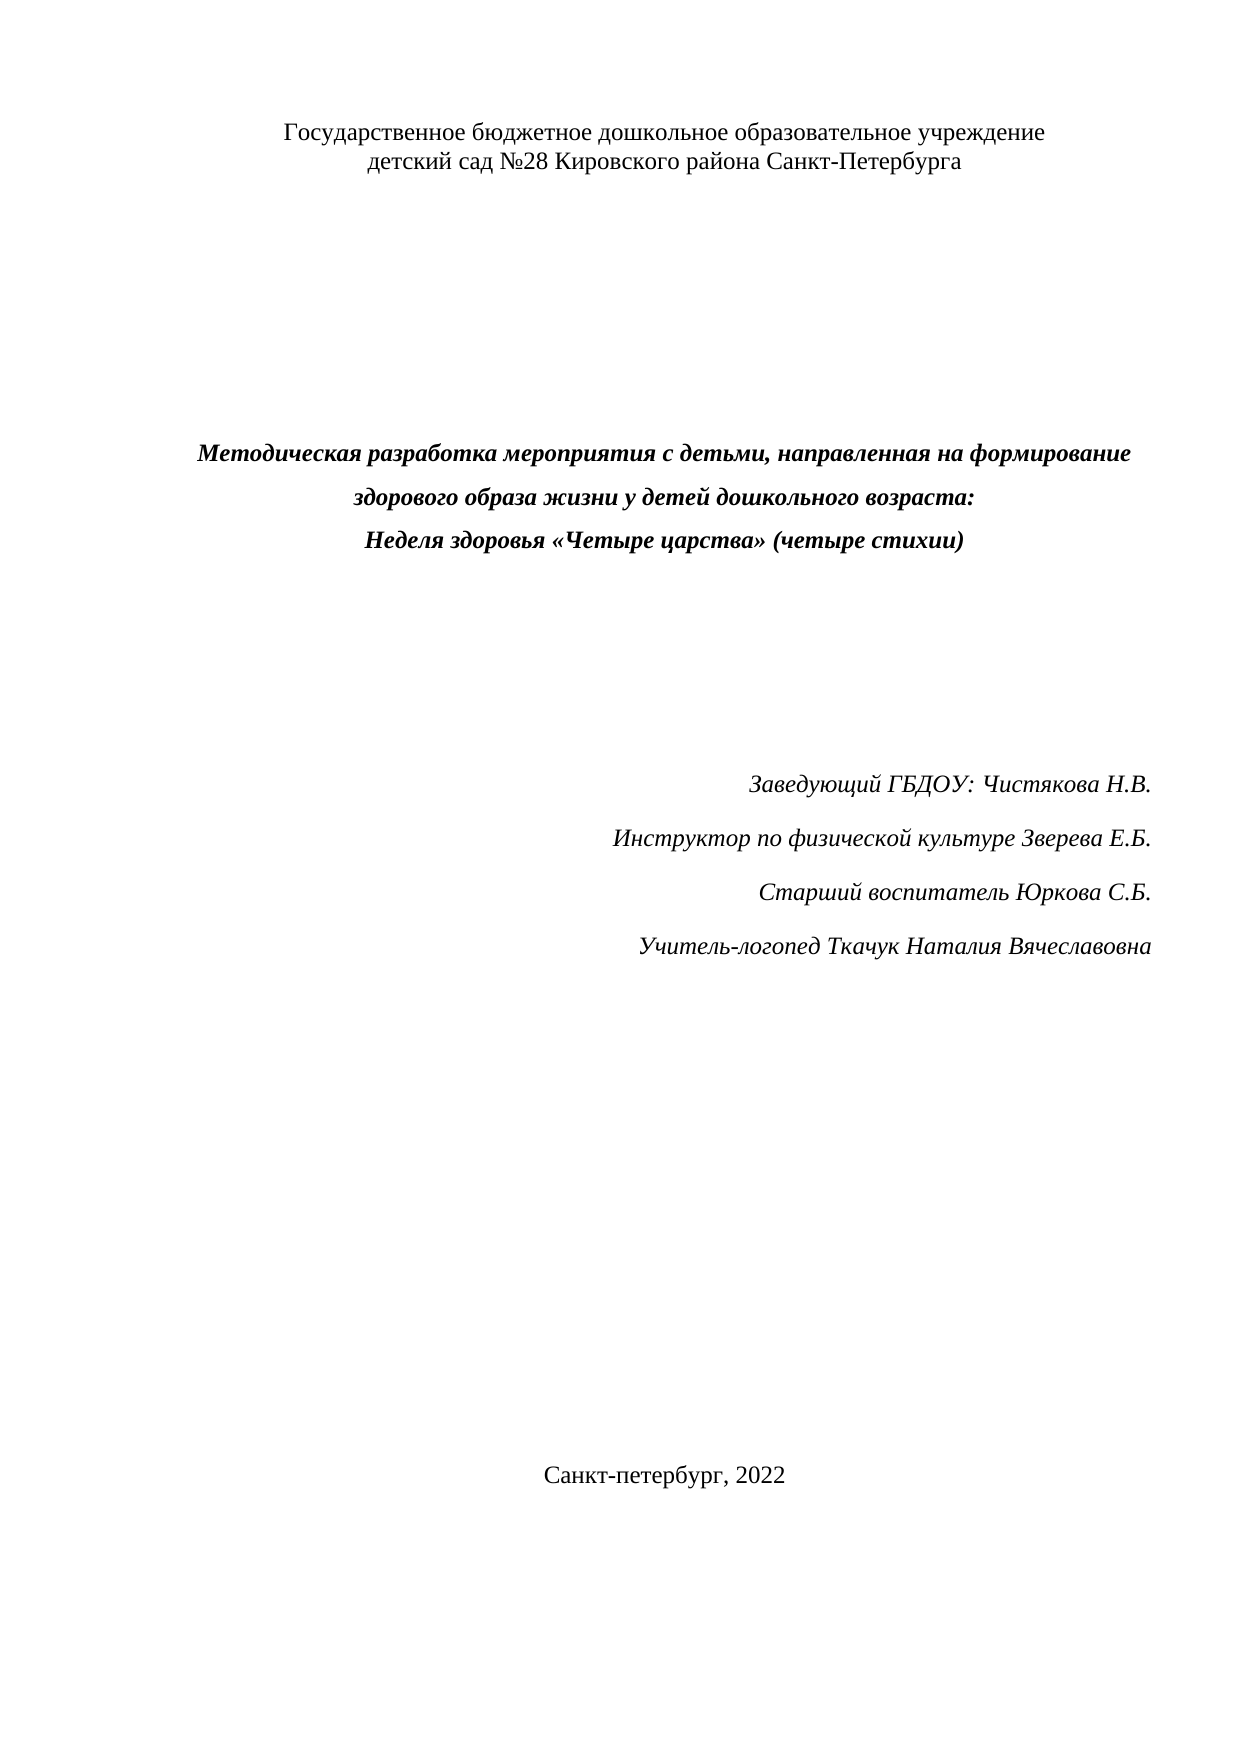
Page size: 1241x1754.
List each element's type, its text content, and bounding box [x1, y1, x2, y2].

text Государственное бюджетное дошкольное образовательное учреждение [177, 117, 1152, 146]
text Неделя здоровья «Четыре царства» (четыре стихии) [177, 525, 1152, 553]
text Заведующий ГБДОУ: Чистякова Н.В. [177, 769, 1152, 798]
text детский сад №28 Кировского района Санкт-Петербурга [177, 146, 1152, 175]
text Учитель-логопед Ткачук Наталия Вячеславовна [177, 931, 1152, 960]
text Старший воспитатель Юркова С.Б. [177, 877, 1152, 906]
text Методическая разработка мероприятия с детьми, направленная на формирование здорового образа жизни у детей дошкольного возраста: [177, 438, 1152, 510]
text Инструктор по физической культуре Зверева Е.Б. [177, 823, 1152, 852]
text Санкт-петербург, 2022 [177, 1460, 1152, 1489]
